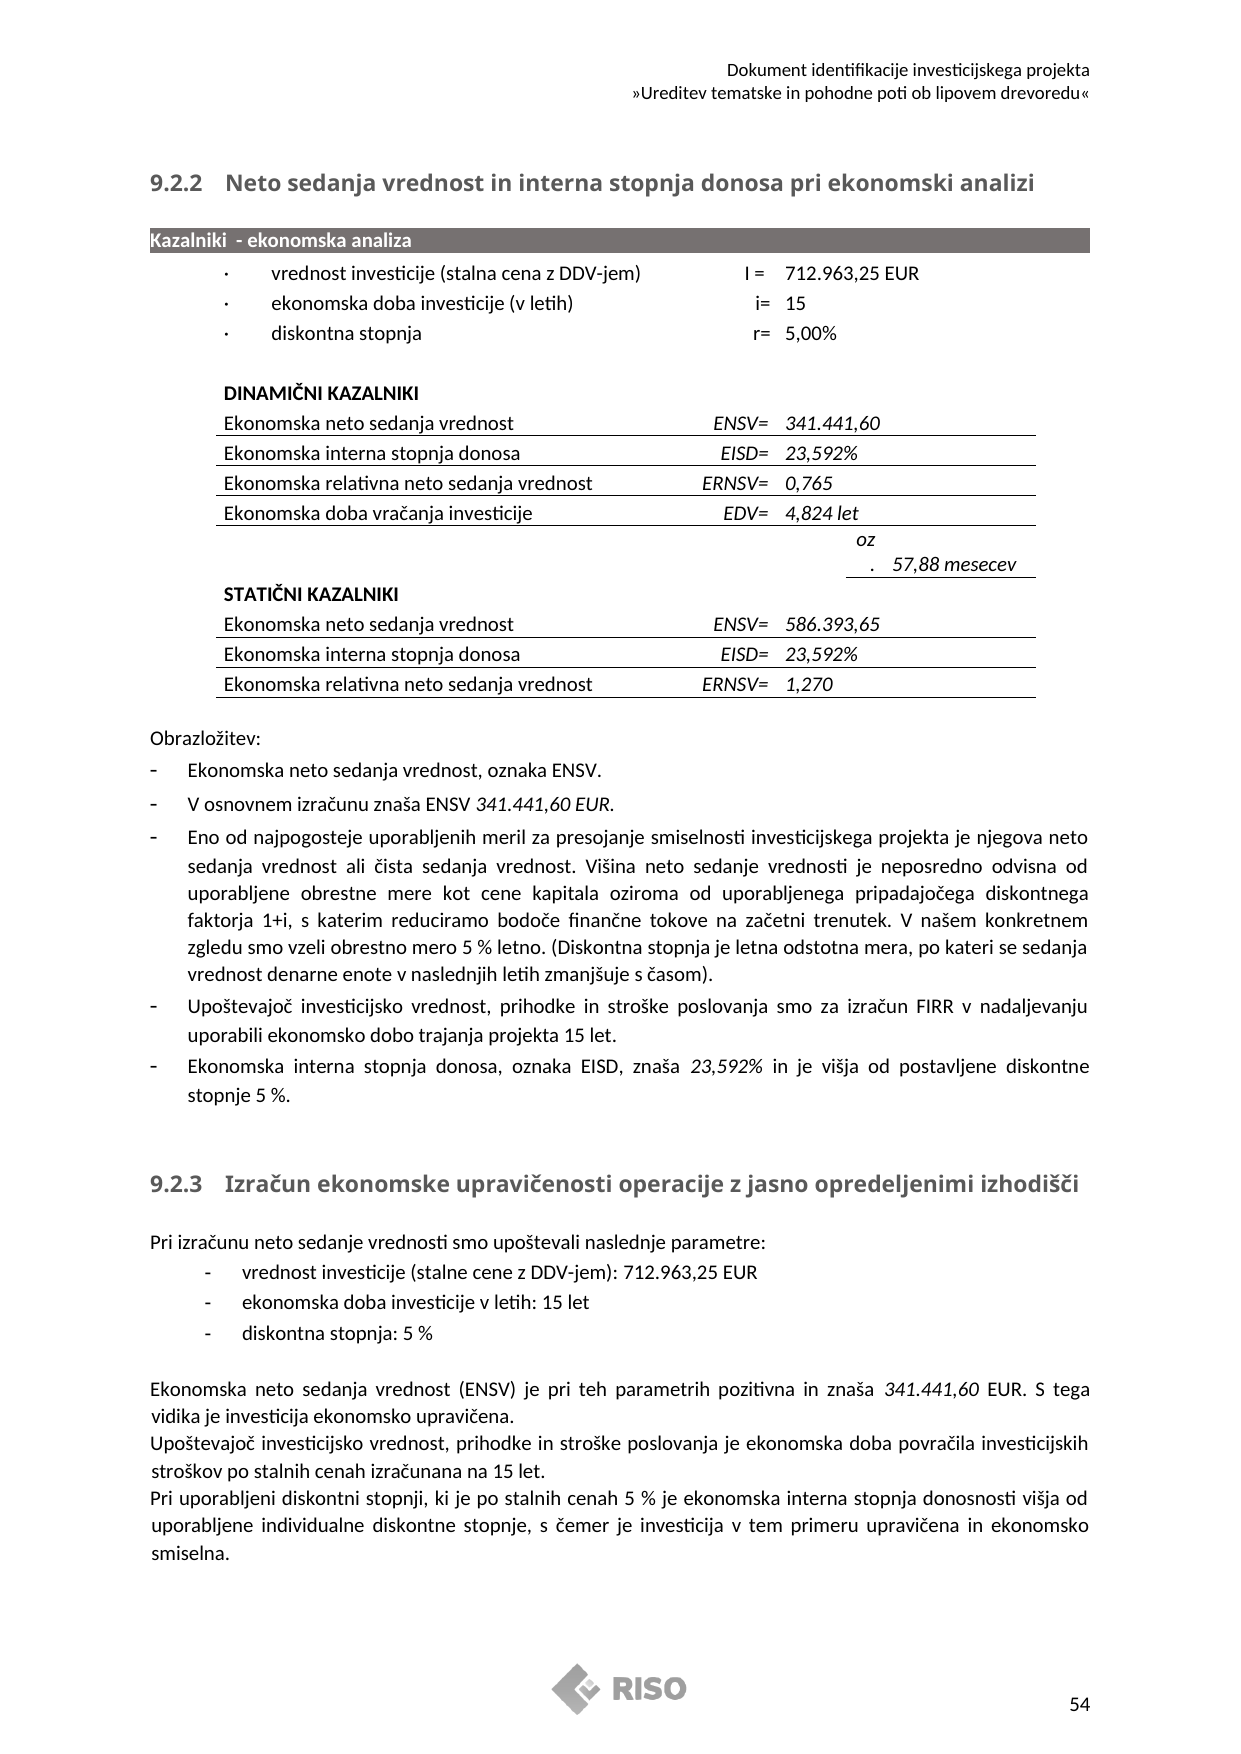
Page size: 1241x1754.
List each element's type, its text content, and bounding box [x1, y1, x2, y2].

text Kazalniki - ekonomska analiza [150, 228, 1090, 253]
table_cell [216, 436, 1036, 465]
list Ekonomska neto sedanja vrednost, oznaka ENSV. [150, 753, 1090, 784]
text Ekonomska neto sedanja vrednost (ENSV) je pri teh parametrih pozitivna in znaša 341.441,60 EUR. S tega vidika je investicija ekonomsko upravičena. [150, 1376, 1090, 1428]
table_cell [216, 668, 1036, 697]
list diskontna stopnja: 5 % [204, 1318, 1090, 1346]
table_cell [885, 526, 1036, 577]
list vrednost investicije (stalne cene z DDV-jem): 712.963,25 EUR [204, 1257, 1090, 1285]
list Upoštevajoč investicijsko vrednost, prihodke in stroške poslovanja smo za izračun FIRR v nadaljevanju uporabili ekonomsko dobo trajanja projekta 15 let. [150, 989, 1090, 1047]
list Eno od najpogosteje uporabljenih meril za presojanje smiselnosti investicijskega projekta je njegova neto sedanja vrednost ali čista sedanja vrednost. Višina neto sedanje vrednosti je neposredno odvisna od uporabljene obrestne mere kot cene kapitala oziroma od uporabljenega pripadajočega diskontnega faktorja 1+i, s katerim reduciramo bodoče finančne tokove na začetni trenutek. V našem konkretnem zgledu smo vzeli obrestno mero 5 % letno. (Diskontna stopnja je letna odstotna mera, po kateri se sedanja vrednost denarne enote v naslednjih letih zmanjšuje s časom). [150, 820, 1090, 987]
text Obrazložitev: [150, 726, 1090, 751]
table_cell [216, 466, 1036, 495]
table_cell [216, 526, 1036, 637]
list V osnovnem izračunu znaša ENSV 341.441,60 EUR. [150, 786, 1090, 818]
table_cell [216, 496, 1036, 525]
text Pri izračunu neto sedanje vrednosti smo upoštevali naslednje parametre: [150, 1229, 1090, 1255]
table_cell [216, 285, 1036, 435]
subtitle Neto sedanja vrednost in interna stopnja donosa pri ekonomski analizi [150, 167, 1090, 198]
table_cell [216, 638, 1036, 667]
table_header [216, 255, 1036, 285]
text Upoštevajoč investicijsko vrednost, prihodke in stroške poslovanja je ekonomska doba povračila investicijskih stroškov po stalnih cenah izračunana na 15 let. [150, 1431, 1090, 1483]
subtitle Izračun ekonomske upravičenosti operacije z jasno opredeljenimi izhodišči [150, 1168, 1090, 1200]
list ekonomska doba investicije v letih: 15 let [204, 1287, 1090, 1316]
text Pri uporabljeni diskontni stopnji, ki je po stalnih cenah 5 % je ekonomska interna stopnja donosnosti višja od uporabljene individualne diskontne stopnje, s čemer je investicija v tem primeru upravičena in ekonomsko smiselna. [150, 1485, 1090, 1565]
list Ekonomska interna stopnja donosa, oznaka EISD, znaša 23,592% in je višja od postavljene diskontne stopnje 5 %. [150, 1049, 1090, 1107]
